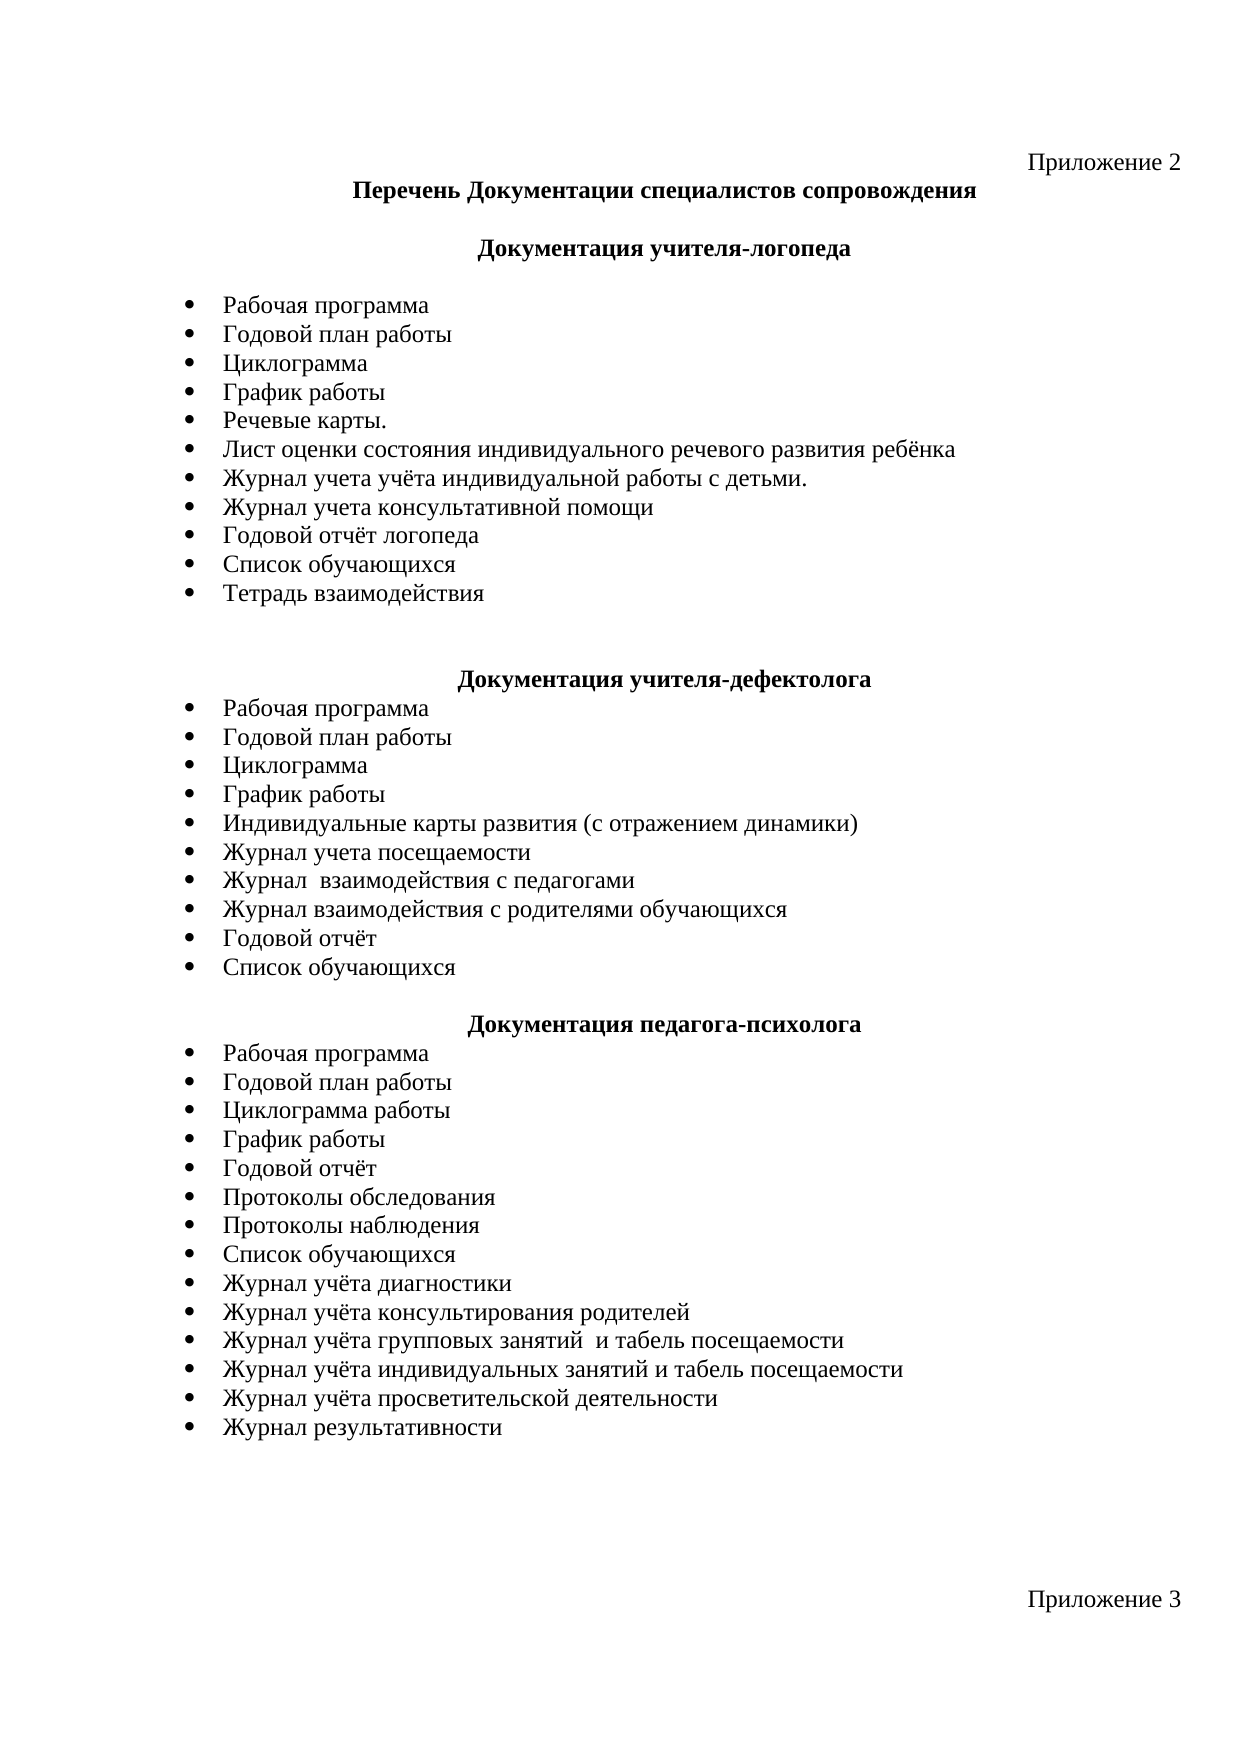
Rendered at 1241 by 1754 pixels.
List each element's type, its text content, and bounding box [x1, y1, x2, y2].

list Годовой план работы [185, 1067, 1181, 1096]
list Циклограмма [185, 751, 1181, 779]
list Годовой отчёт [185, 1153, 1181, 1182]
text Документация учителя-дефектолога [148, 664, 1181, 693]
list Годовой отчёт логопеда [185, 521, 1181, 549]
list Лист оценки состояния индивидуального речевого развития ребёнка [185, 434, 1181, 463]
text Документация учителя-логопеда [148, 233, 1181, 262]
text Приложение 2 [148, 147, 1181, 176]
list Журнал учета посещаемости [185, 837, 1181, 866]
list График работы [185, 1124, 1181, 1153]
list Протоколы наблюдения [185, 1211, 1181, 1239]
list График работы [185, 779, 1181, 808]
list Годовой отчёт [185, 923, 1181, 952]
text Документация педагога-психолога [148, 1009, 1181, 1038]
list Рабочая программа [185, 291, 1181, 319]
list Рабочая программа [185, 1038, 1181, 1067]
list Список обучающихся [185, 1239, 1181, 1268]
text Перечень Документации специалистов сопровождения [148, 176, 1181, 204]
text Приложение 3 [148, 1584, 1181, 1613]
list График работы [185, 377, 1181, 406]
list Индивидуальные карты развития (с отражением динамики) [185, 808, 1181, 837]
list Циклограмма [185, 348, 1181, 377]
list Журнал взаимодействия с родителями обучающихся [185, 894, 1181, 923]
list Список обучающихся [185, 549, 1181, 578]
list Список обучающихся [185, 952, 1181, 981]
list Тетрадь взаимодействия [185, 578, 1181, 607]
list Циклограмма работы [185, 1096, 1181, 1124]
list Журнал учета консультативной помощи [185, 492, 1181, 521]
list Журнал результативности [185, 1412, 1181, 1441]
list Журнал учёта консультирования родителей [185, 1297, 1181, 1326]
list Годовой план работы [185, 319, 1181, 348]
list Журнал учёта групповых занятий и табель посещаемости [185, 1326, 1181, 1354]
list Журнал учёта просветительской деятельности [185, 1383, 1181, 1412]
list Журнал взаимодействия с педагогами [185, 866, 1181, 894]
list Журнал учета учёта индивидуальной работы с детьми. [185, 463, 1181, 492]
list Рабочая программа [185, 693, 1181, 722]
list Журнал учёта диагностики [185, 1268, 1181, 1297]
list Протоколы обследования [185, 1182, 1181, 1211]
list Речевые карты. [185, 406, 1181, 434]
list Журнал учёта индивидуальных занятий и табель посещаемости [185, 1354, 1181, 1383]
list Годовой план работы [185, 722, 1181, 751]
